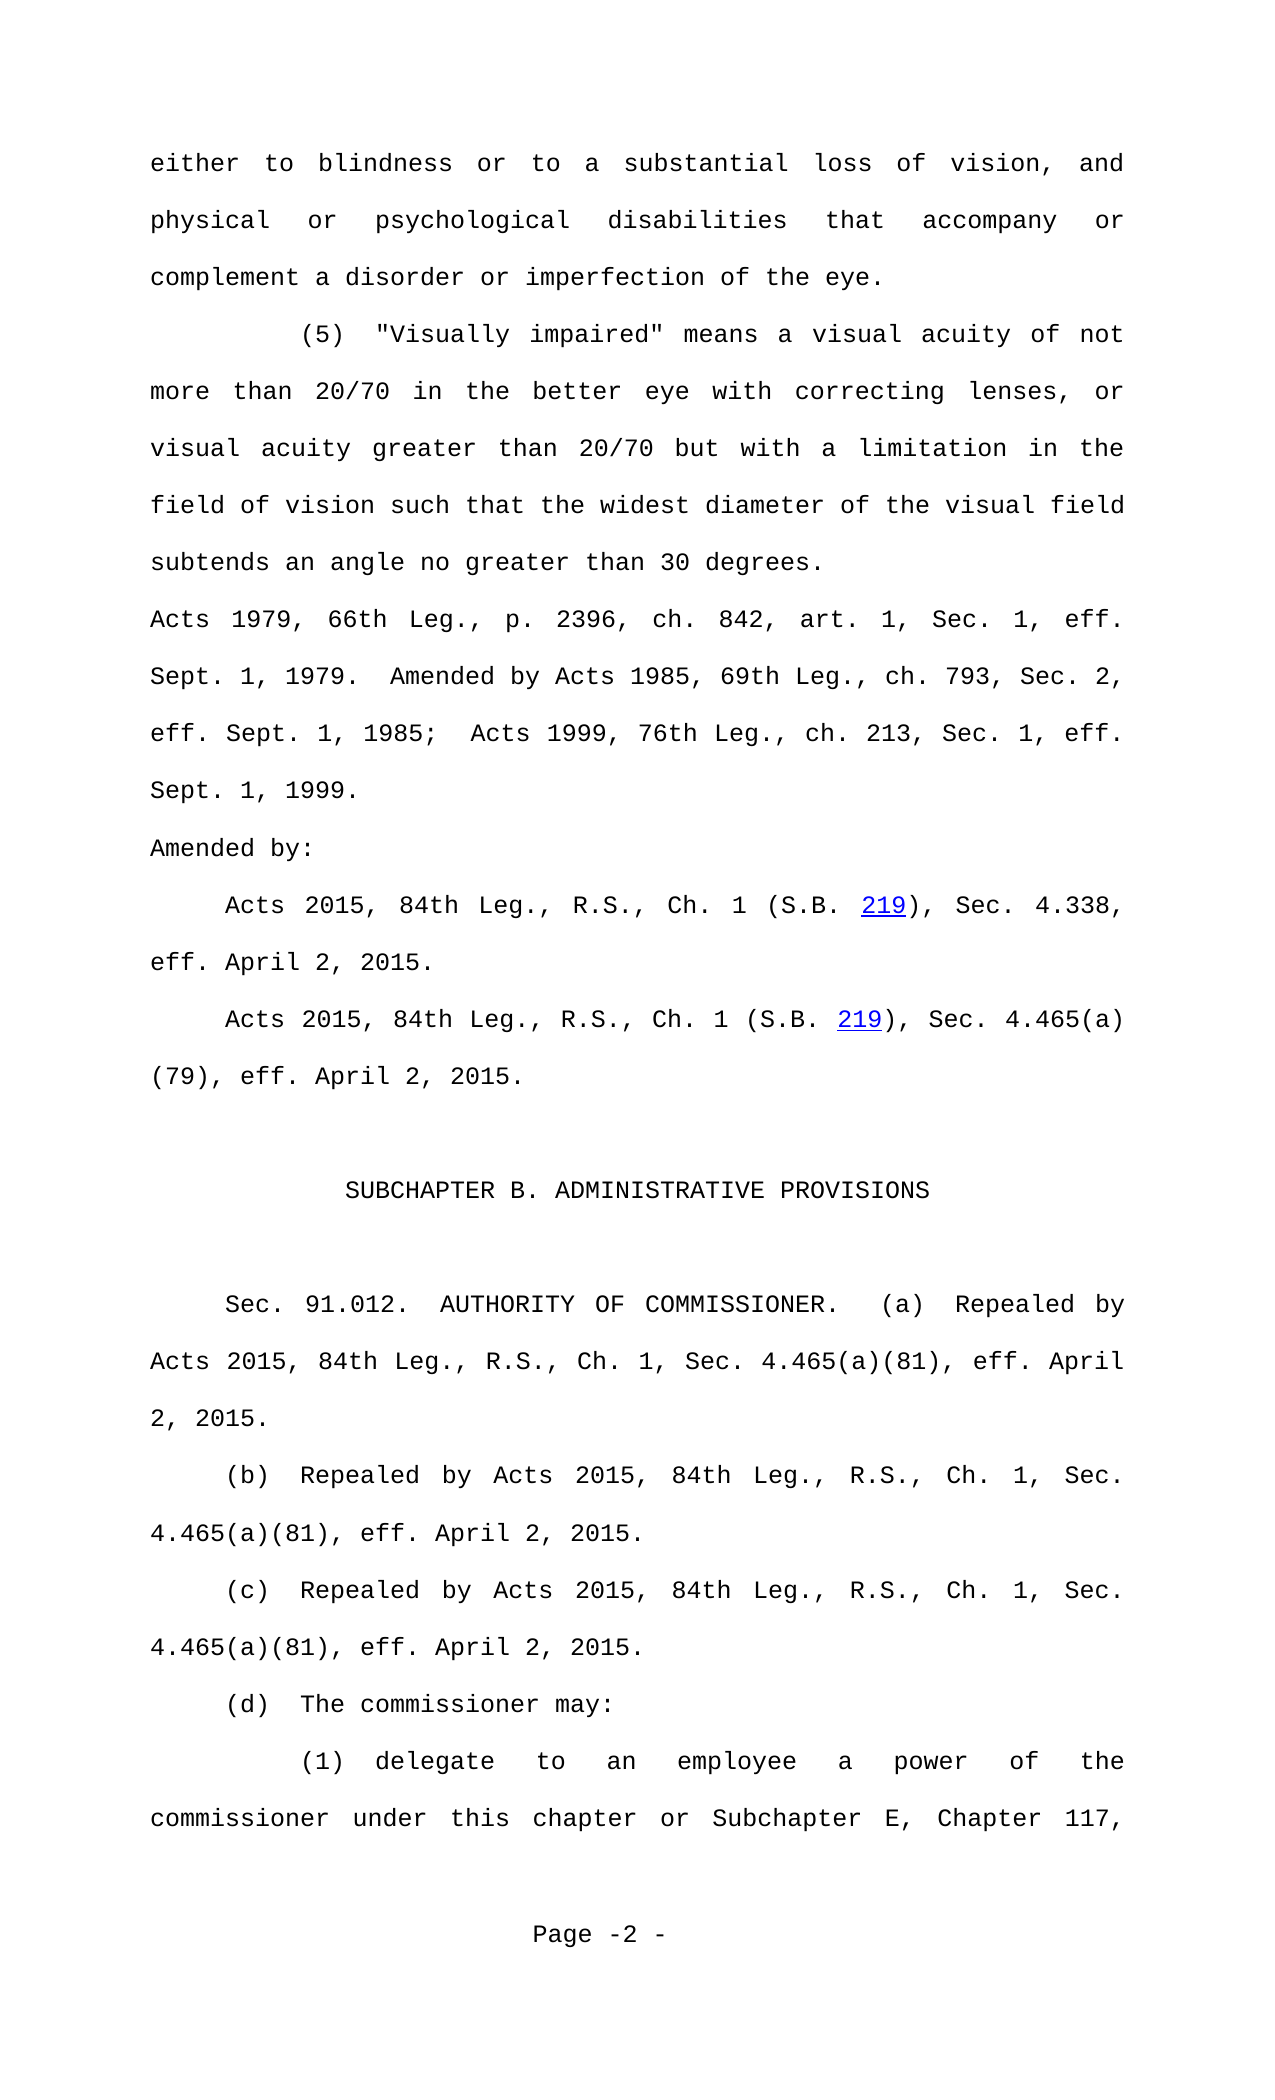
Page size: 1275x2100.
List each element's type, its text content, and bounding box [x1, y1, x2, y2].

text Sec. 91.012. AUTHORITY OF COMMISSIONER. (a) Repealed by Acts 2015, 84th Leg., R.S., Ch. 1, Sec. 4.465(a)(81), eff. April 2, 2015. [150, 1292, 1125, 1434]
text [150, 1748, 1125, 1834]
text (5) "Visually impaired" means a visual acuity of not more than 20/70 in the better eye with correcting lenses, or visual acuity greater than 20/70 but with a limitation in the field of vision such that the widest diameter of the visual field subtends an angle no greater than 30 degrees. [150, 321, 1125, 578]
text SUBCHAPTER B. ADMINISTRATIVE PROVISIONS [150, 1177, 1125, 1206]
text (d) The commissioner may: [150, 1691, 1125, 1720]
text Acts 2015, 84th Leg., R.S., Ch. 1 (S.B. 219), Sec. 4.338, eff. April 2, 2015. [150, 892, 1125, 978]
text Amended by: [150, 835, 1125, 863]
text Acts 1979, 66th Leg., p. 2396, ch. 842, art. 1, Sec. 1, eff. Sept. 1, 1979. Amended by Acts 1985, 69th Leg., ch. 793, Sec. 2, eff. Sept. 1, 1985; Acts 1999, 76th Leg., ch. 213, Sec. 1, eff. Sept. 1, 1999. [150, 607, 1125, 806]
text (c) Repealed by Acts 2015, 84th Leg., R.S., Ch. 1, Sec. 4.465(a)(81), eff. April 2, 2015. [150, 1577, 1125, 1663]
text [150, 150, 1125, 293]
text Acts 2015, 84th Leg., R.S., Ch. 1 (S.B. 219), Sec. 4.465(a)(79), eff. April 2, 2015. [150, 1006, 1125, 1092]
text (b) Repealed by Acts 2015, 84th Leg., R.S., Ch. 1, Sec. 4.465(a)(81), eff. April 2, 2015. [150, 1463, 1125, 1548]
